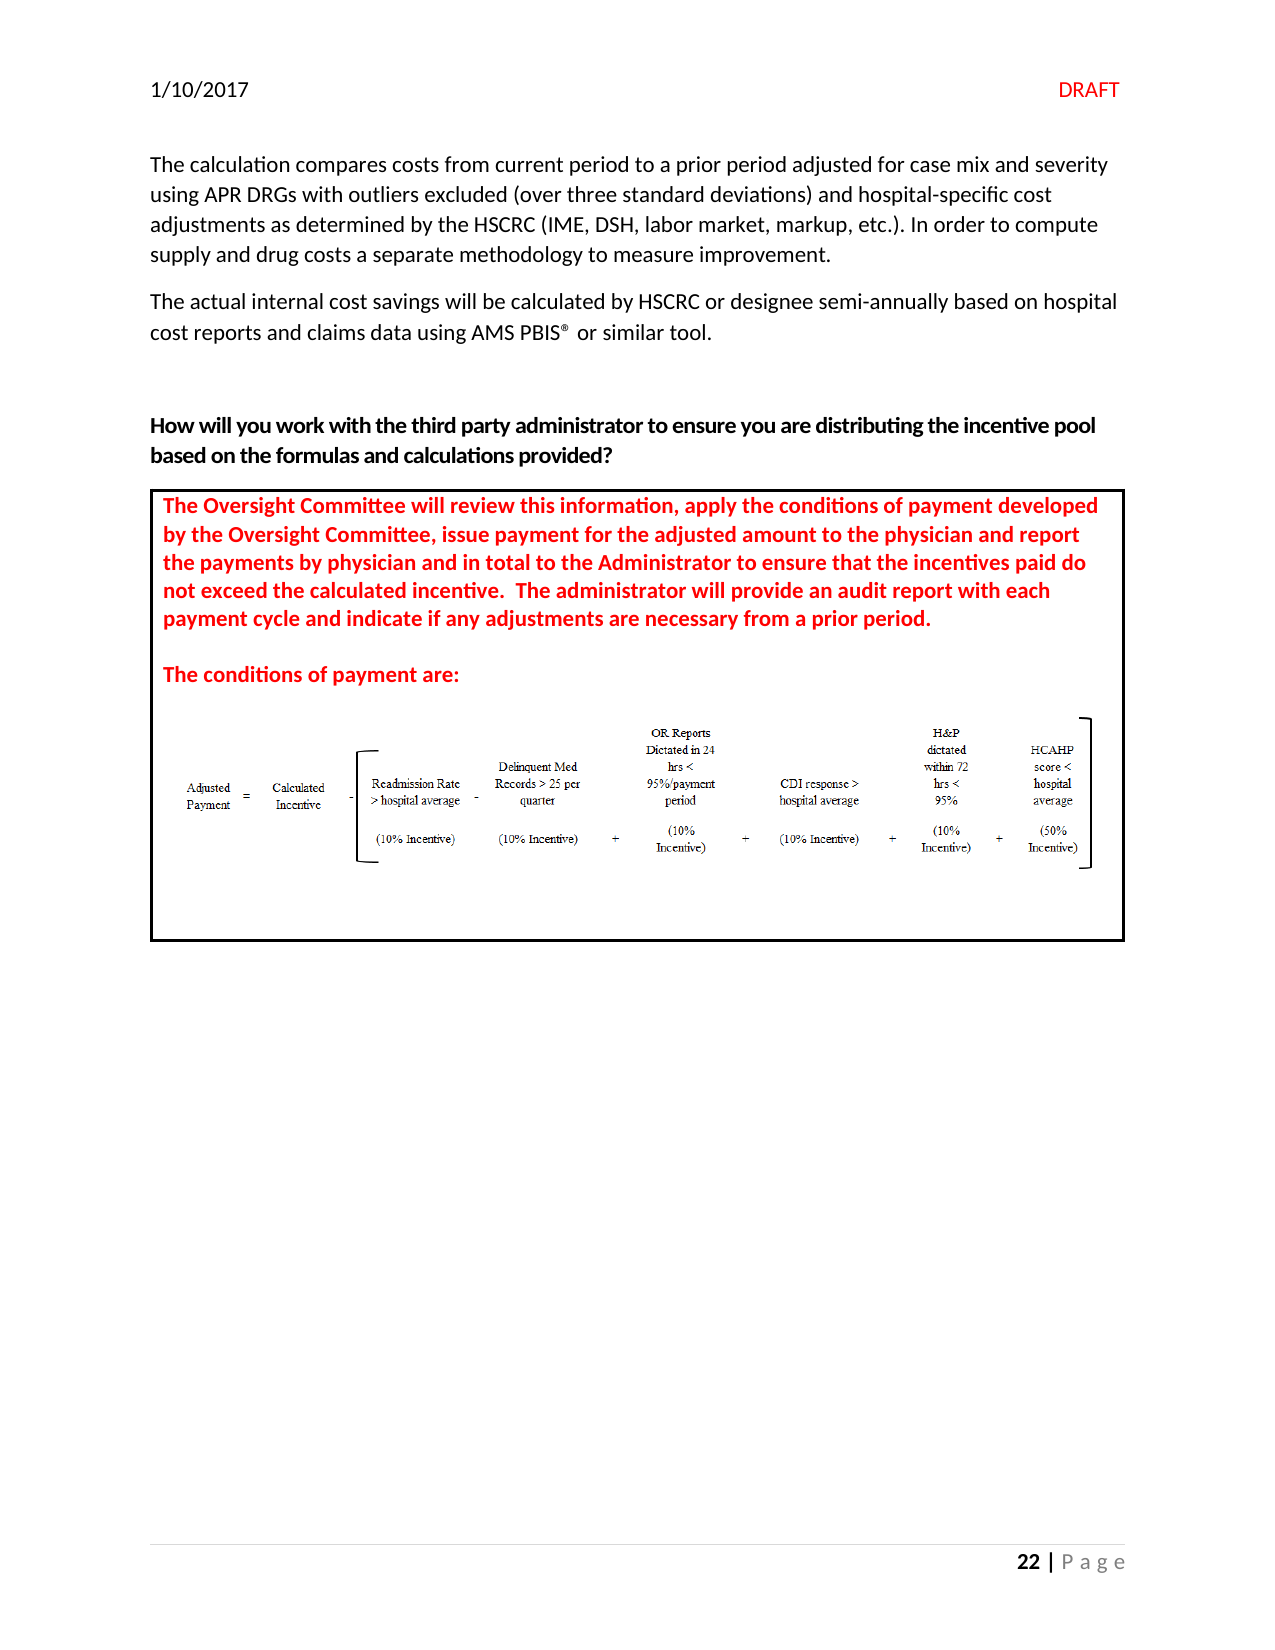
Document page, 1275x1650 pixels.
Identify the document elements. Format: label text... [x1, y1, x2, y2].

table_header The Oversight Committee will review this information, apply the conditions of payment developed by the Oversight Committee, issue payment for the adjusted amount to the physician and report the payments by physician and in total to the Administrator to ensure that the incentives paid do not exceed the calculated incentive. The administrator will provide an audit report with each payment cycle and indicate if any adjustments are necessary from a prior period. The conditions of payment are: [153, 492, 1122, 938]
text The calculation compares costs from current period to a prior period adjusted for case mix and severity using APR DRGs with outliers excluded (over three standard deviations) and hospital-specific cost adjustments as determined by the HSCRC (IME, DSH, labor market, markup, etc.). In order to compute supply and drug costs a separate methodology to measure improvement. [150, 150, 1125, 269]
text The actual internal cost savings will be calculated by HSCRC or designee semi-annually based on hospital cost reports and claims data using AMS PBIS® or similar tool. [150, 287, 1125, 346]
text How will you work with the third party administrator to ensure you are distributing the incentive pool based on the formulas and calculations provided? [150, 411, 1125, 470]
picture [162, 715, 1103, 883]
